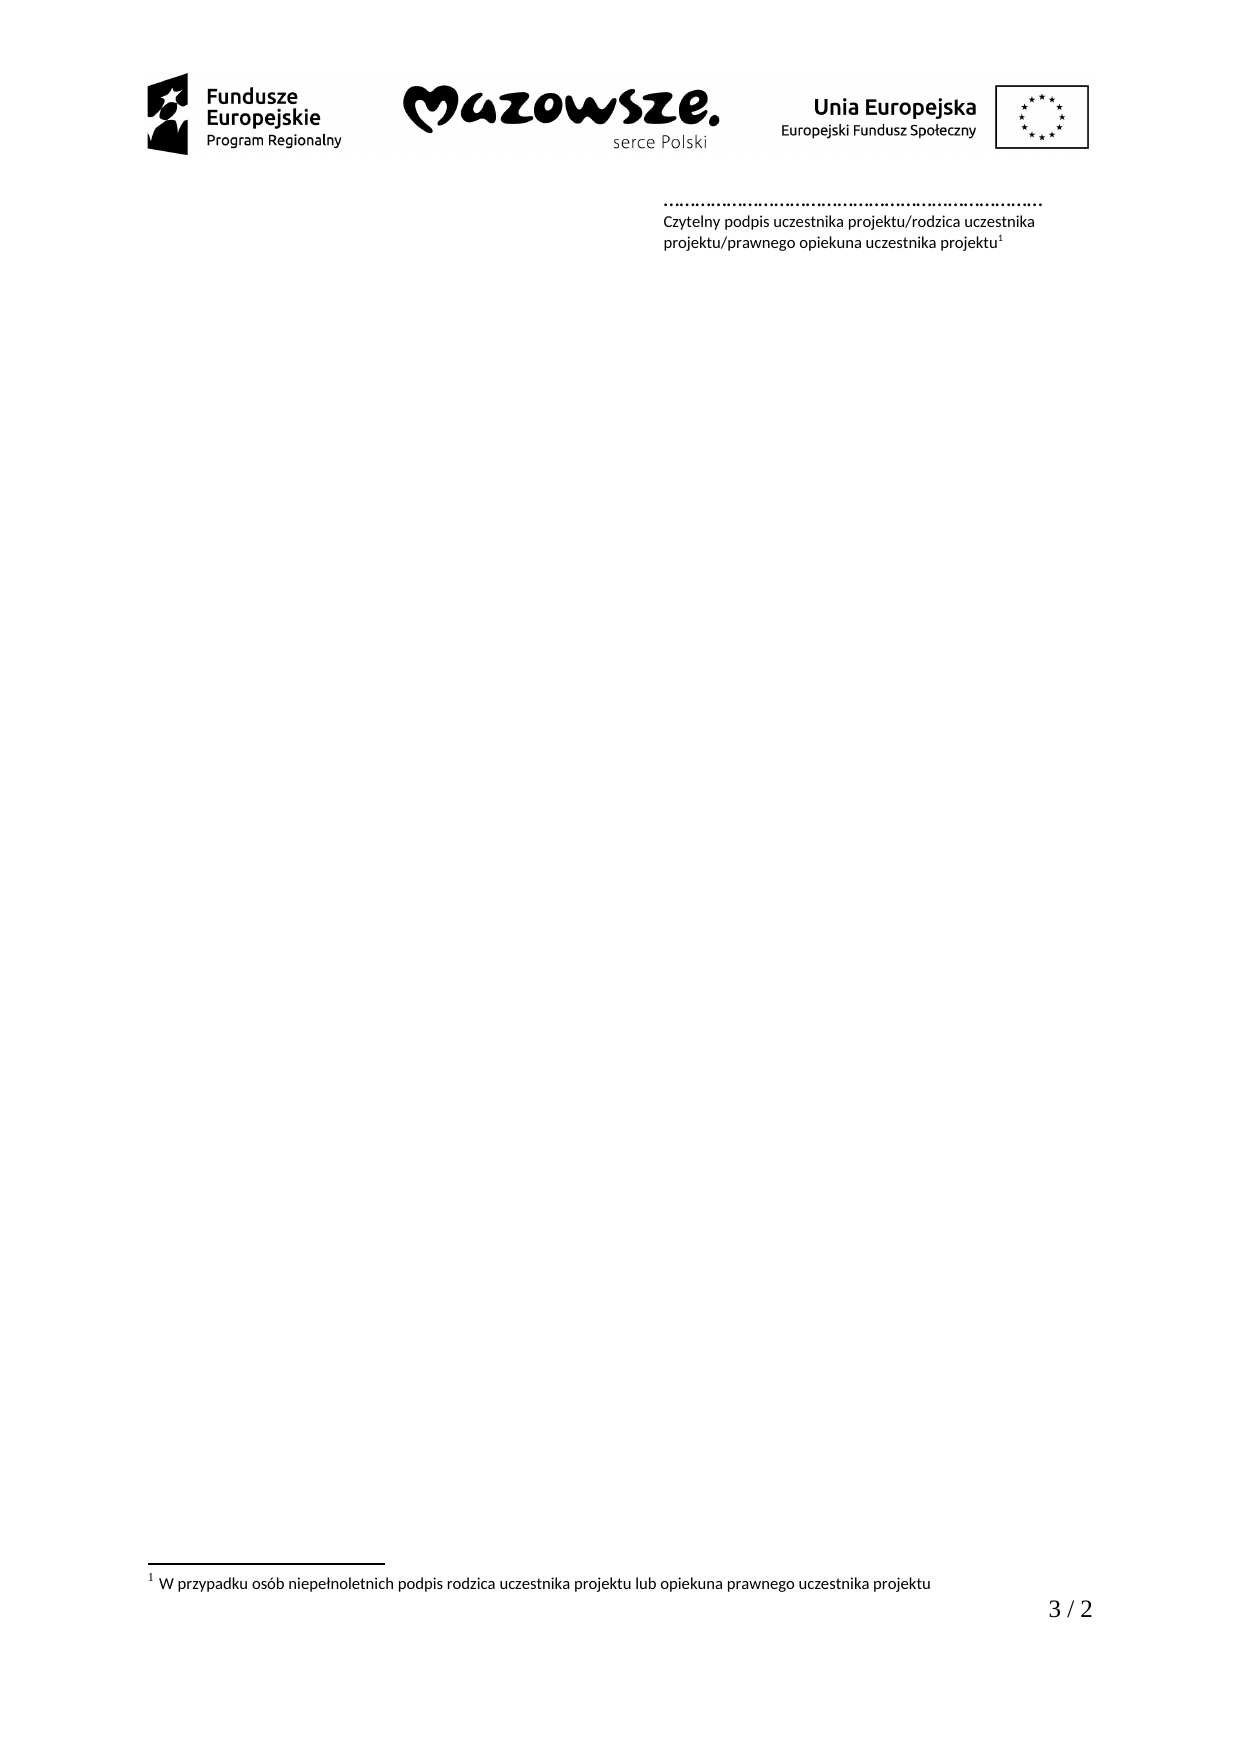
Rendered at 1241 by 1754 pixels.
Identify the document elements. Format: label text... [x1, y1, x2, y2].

text ……………………………………………………………… [589, 184, 1093, 212]
text Czytelny podpis uczestnika projektu/rodzica uczestnika projektu/prawnego opiekuna uczestnika projektu [663, 212, 1093, 252]
picture [147, 73, 1093, 155]
